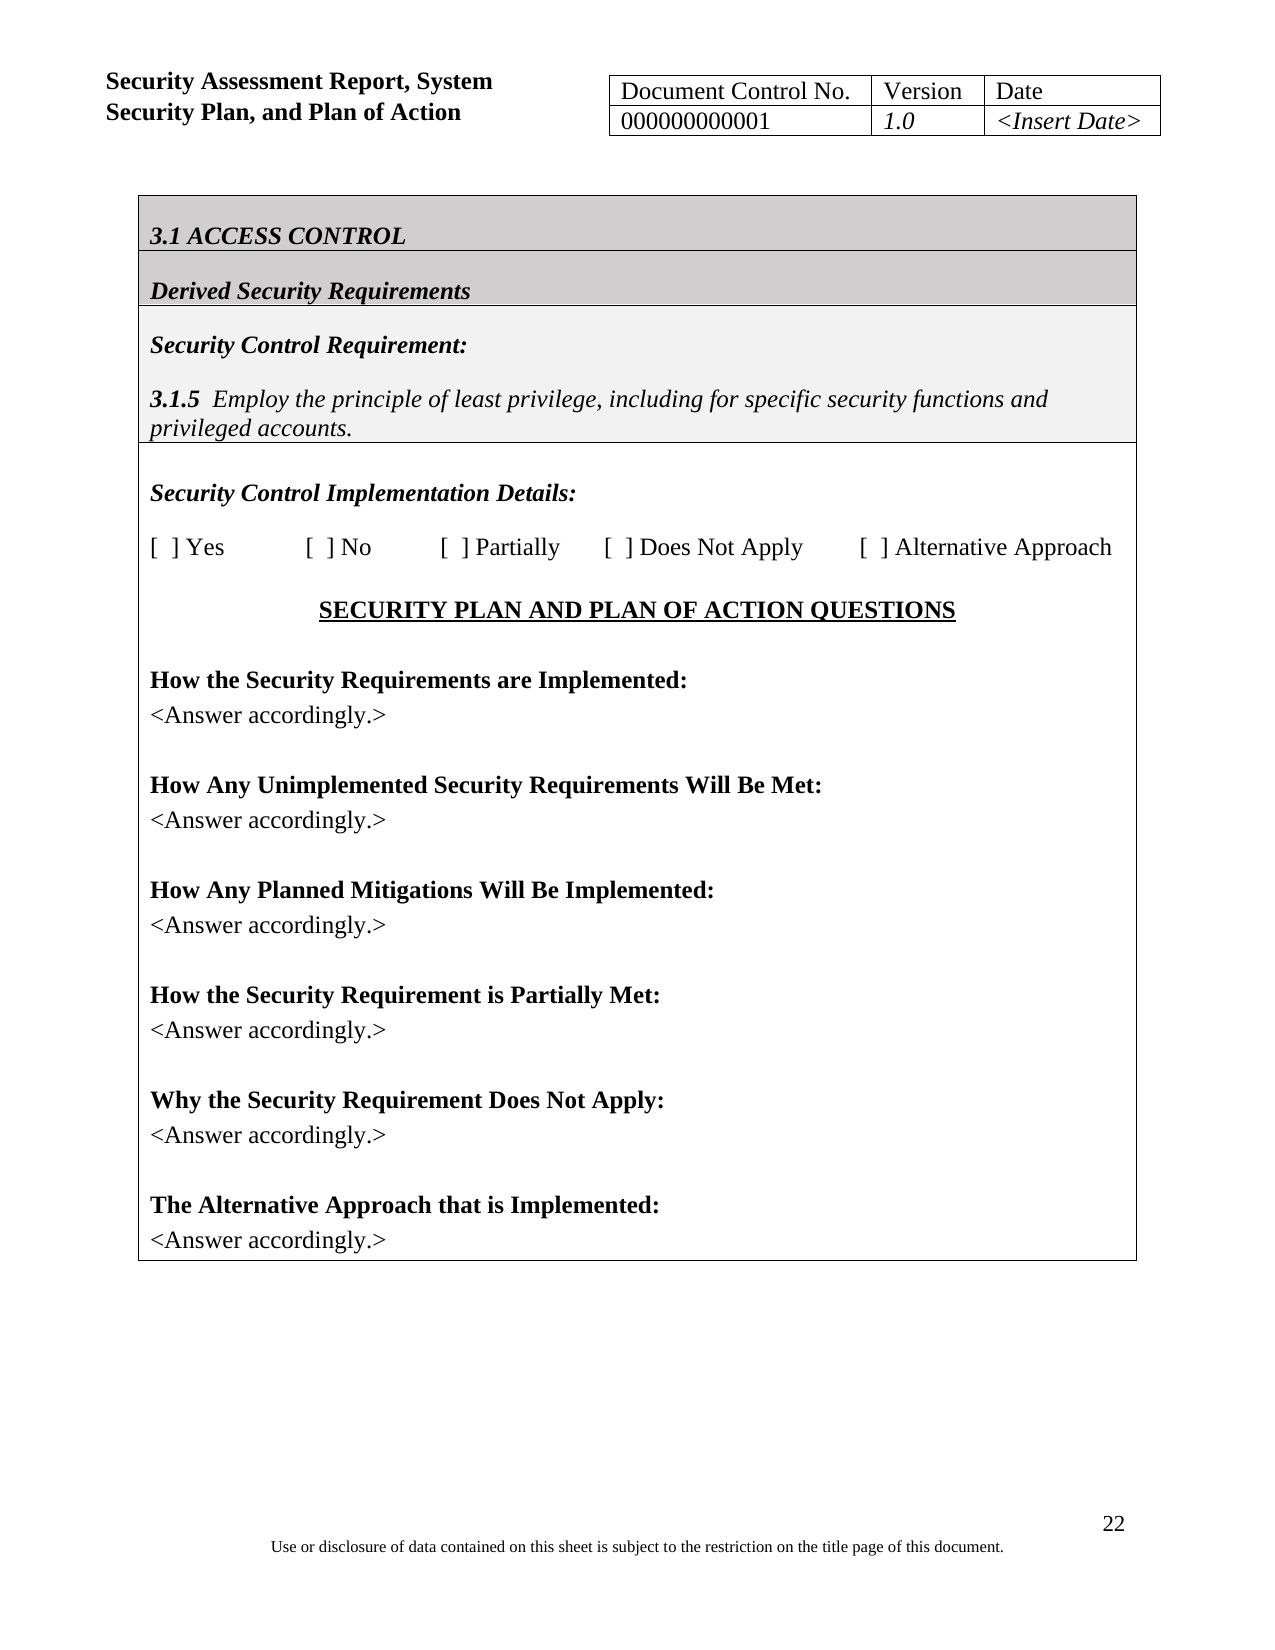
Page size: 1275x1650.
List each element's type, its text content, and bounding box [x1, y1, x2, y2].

table_cell Derived Security Requirements [139, 251, 1136, 304]
table_cell Security Control Requirement: 3.1.5 Employ the principle of least privilege, including for specific security functions and privileged accounts. [139, 306, 1136, 442]
table_header 3.1 ACCESS CONTROL [139, 196, 1136, 250]
